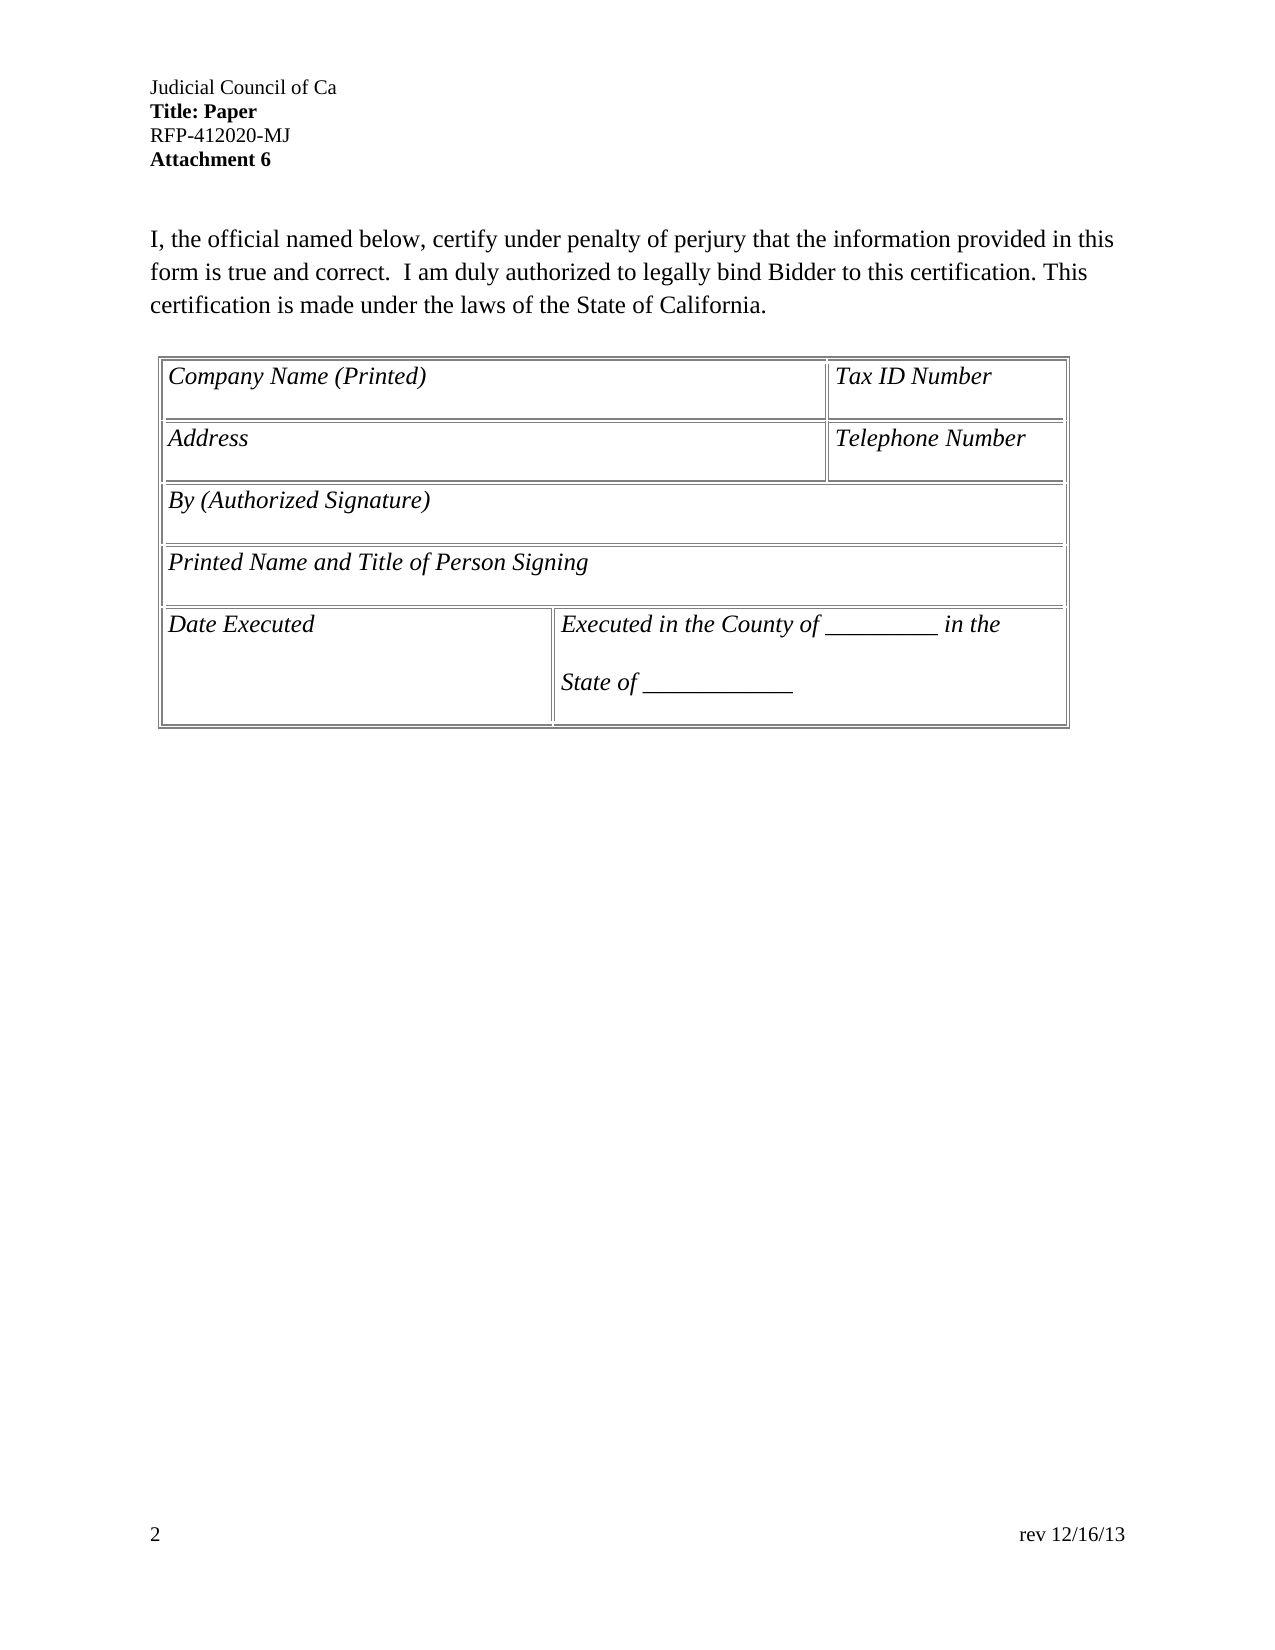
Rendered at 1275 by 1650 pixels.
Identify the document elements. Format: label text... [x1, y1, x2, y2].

table_cell Date Executed [160, 605, 553, 724]
table_cell By (Authorized Signature) [160, 480, 1068, 542]
table_cell Executed in the County of _________ in the State of ____________ [553, 605, 1068, 724]
table_cell Telephone Number [827, 418, 1068, 480]
table_header Company Name (Printed) [160, 358, 827, 418]
table_cell Printed Name and Title of Person Signing [160, 543, 1068, 604]
table_cell Address [160, 418, 827, 480]
text I, the official named below, certify under penalty of perjury that the information provided in this form is true and correct. I am duly authorized to legally bind Bidder to this certification. This certification is made under the laws of the State of California. [150, 224, 1125, 319]
table_header Tax ID Number [827, 360, 1066, 418]
